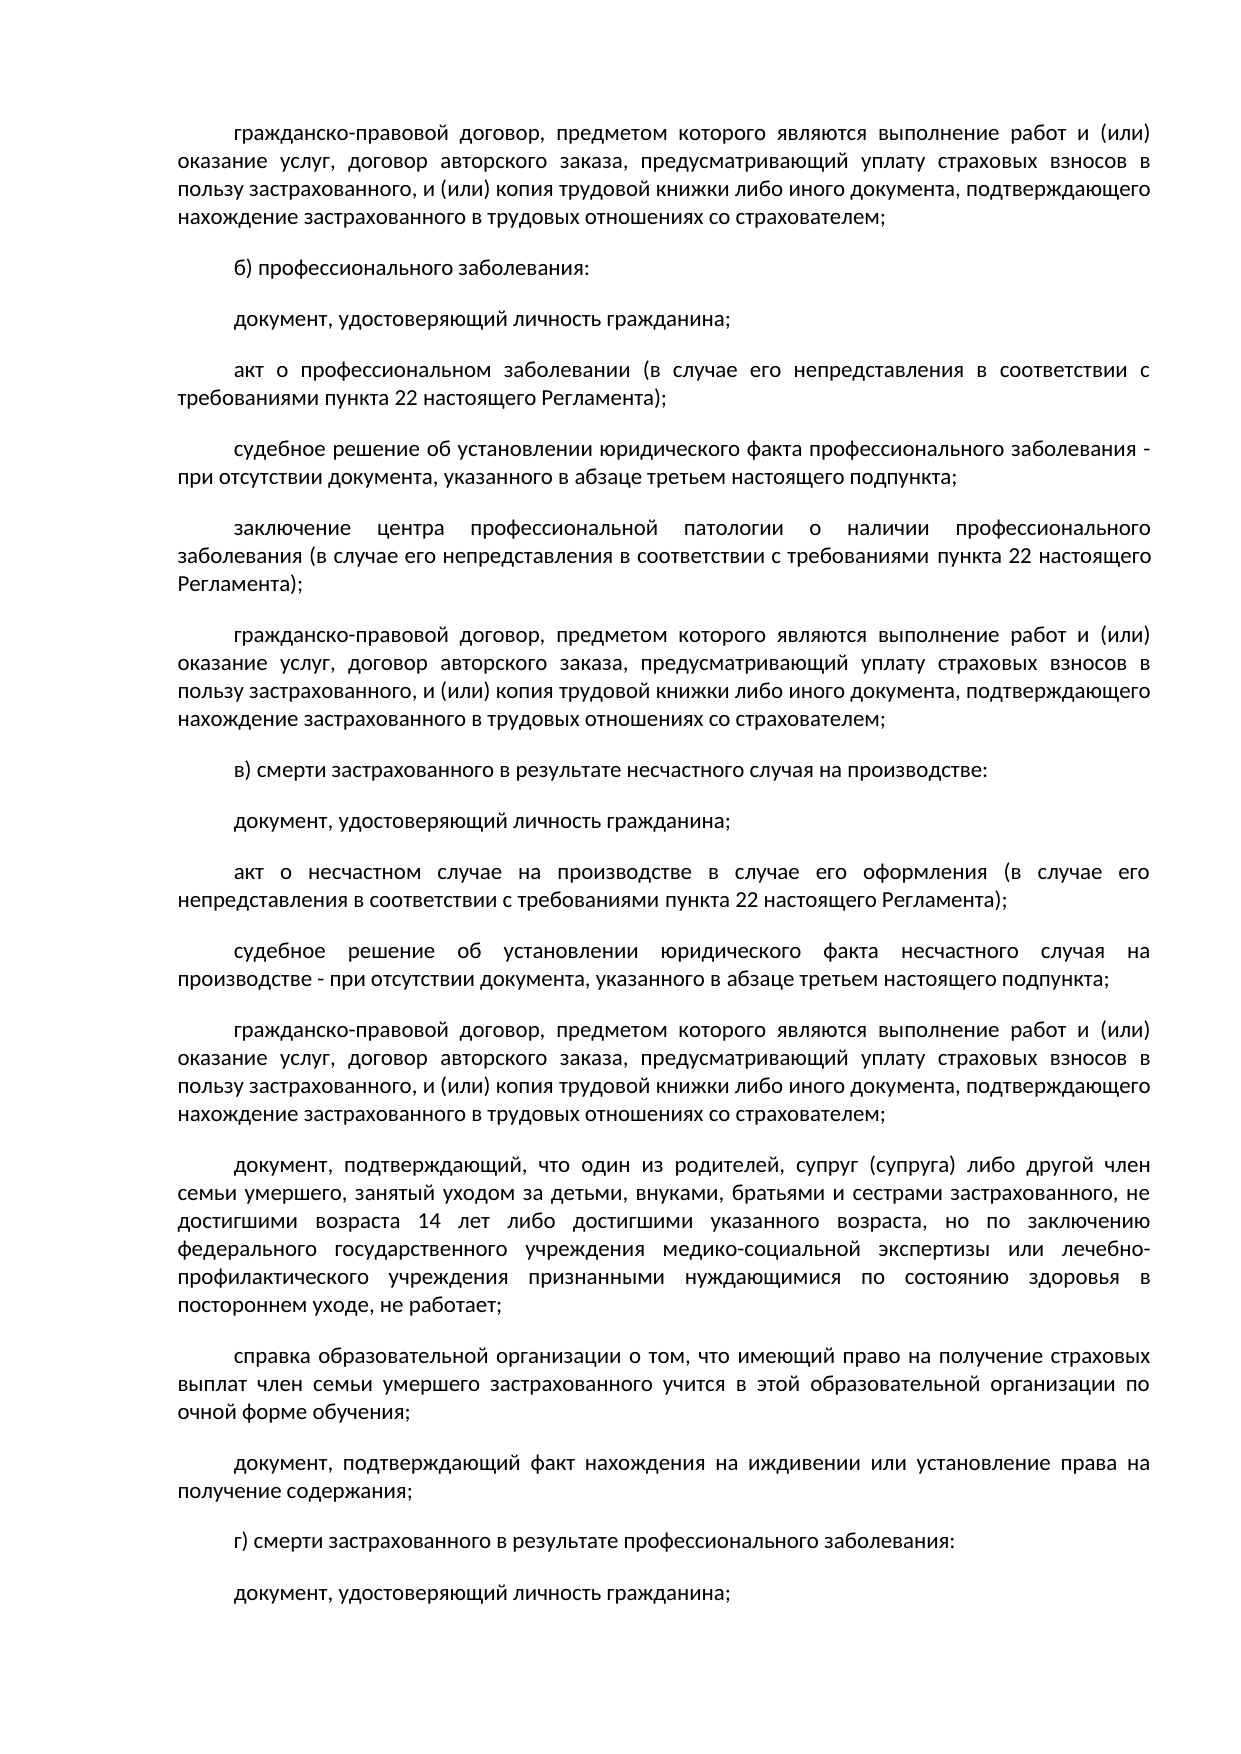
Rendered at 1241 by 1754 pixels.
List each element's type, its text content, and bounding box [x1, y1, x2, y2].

text судебное решение об установлении юридического факта несчастного случая на производстве - при отсутствии документа, указанного в абзаце третьем настоящего подпункта; [177, 936, 1152, 992]
text б) профессионального заболевания: [177, 253, 1152, 281]
text документ, подтверждающий факт нахождения на иждивении или установление права на получение содержания; [177, 1448, 1152, 1504]
text гражданско-правовой договор, предметом которого являются выполнение работ и (или) оказание услуг, договор авторского заказа, предусматривающий уплату страховых взносов в пользу застрахованного, и (или) копия трудовой книжки либо иного документа, подтверждающего нахождение застрахованного в трудовых отношениях со страхователем; [177, 1015, 1152, 1127]
text гражданско-правовой договор, предметом которого являются выполнение работ и (или) оказание услуг, договор авторского заказа, предусматривающий уплату страховых взносов в пользу застрахованного, и (или) копия трудовой книжки либо иного документа, подтверждающего нахождение застрахованного в трудовых отношениях со страхователем; [177, 620, 1152, 732]
text акт о профессиональном заболевании (в случае его непредставления в соответствии с требованиями пункта 22 настоящего Регламента); [177, 355, 1152, 411]
text акт о несчастном случае на производстве в случае его оформления (в случае его непредставления в соответствии с требованиями пункта 22 настоящего Регламента); [177, 857, 1152, 913]
text заключение центра профессиональной патологии о наличии профессионального заболевания (в случае его непредставления в соответствии с требованиями пункта 22 настоящего Регламента); [177, 513, 1152, 597]
text г) смерти застрахованного в результате профессионального заболевания: [177, 1527, 1152, 1555]
text справка образовательной организации о том, что имеющий право на получение страховых выплат член семьи умершего застрахованного учится в этой образовательной организации по очной форме обучения; [177, 1341, 1152, 1425]
text документ, удостоверяющий личность гражданина; [177, 304, 1152, 332]
text документ, удостоверяющий личность гражданина; [177, 806, 1152, 834]
text в) смерти застрахованного в результате несчастного случая на производстве: [177, 755, 1152, 783]
text документ, удостоверяющий личность гражданина; [177, 1578, 1152, 1606]
text судебное решение об установлении юридического факта профессионального заболевания - при отсутствии документа, указанного в абзаце третьем настоящего подпункта; [177, 434, 1152, 490]
text гражданско-правовой договор, предметом которого являются выполнение работ и (или) оказание услуг, договор авторского заказа, предусматривающий уплату страховых взносов в пользу застрахованного, и (или) копия трудовой книжки либо иного документа, подтверждающего нахождение застрахованного в трудовых отношениях со страхователем; [177, 118, 1152, 230]
